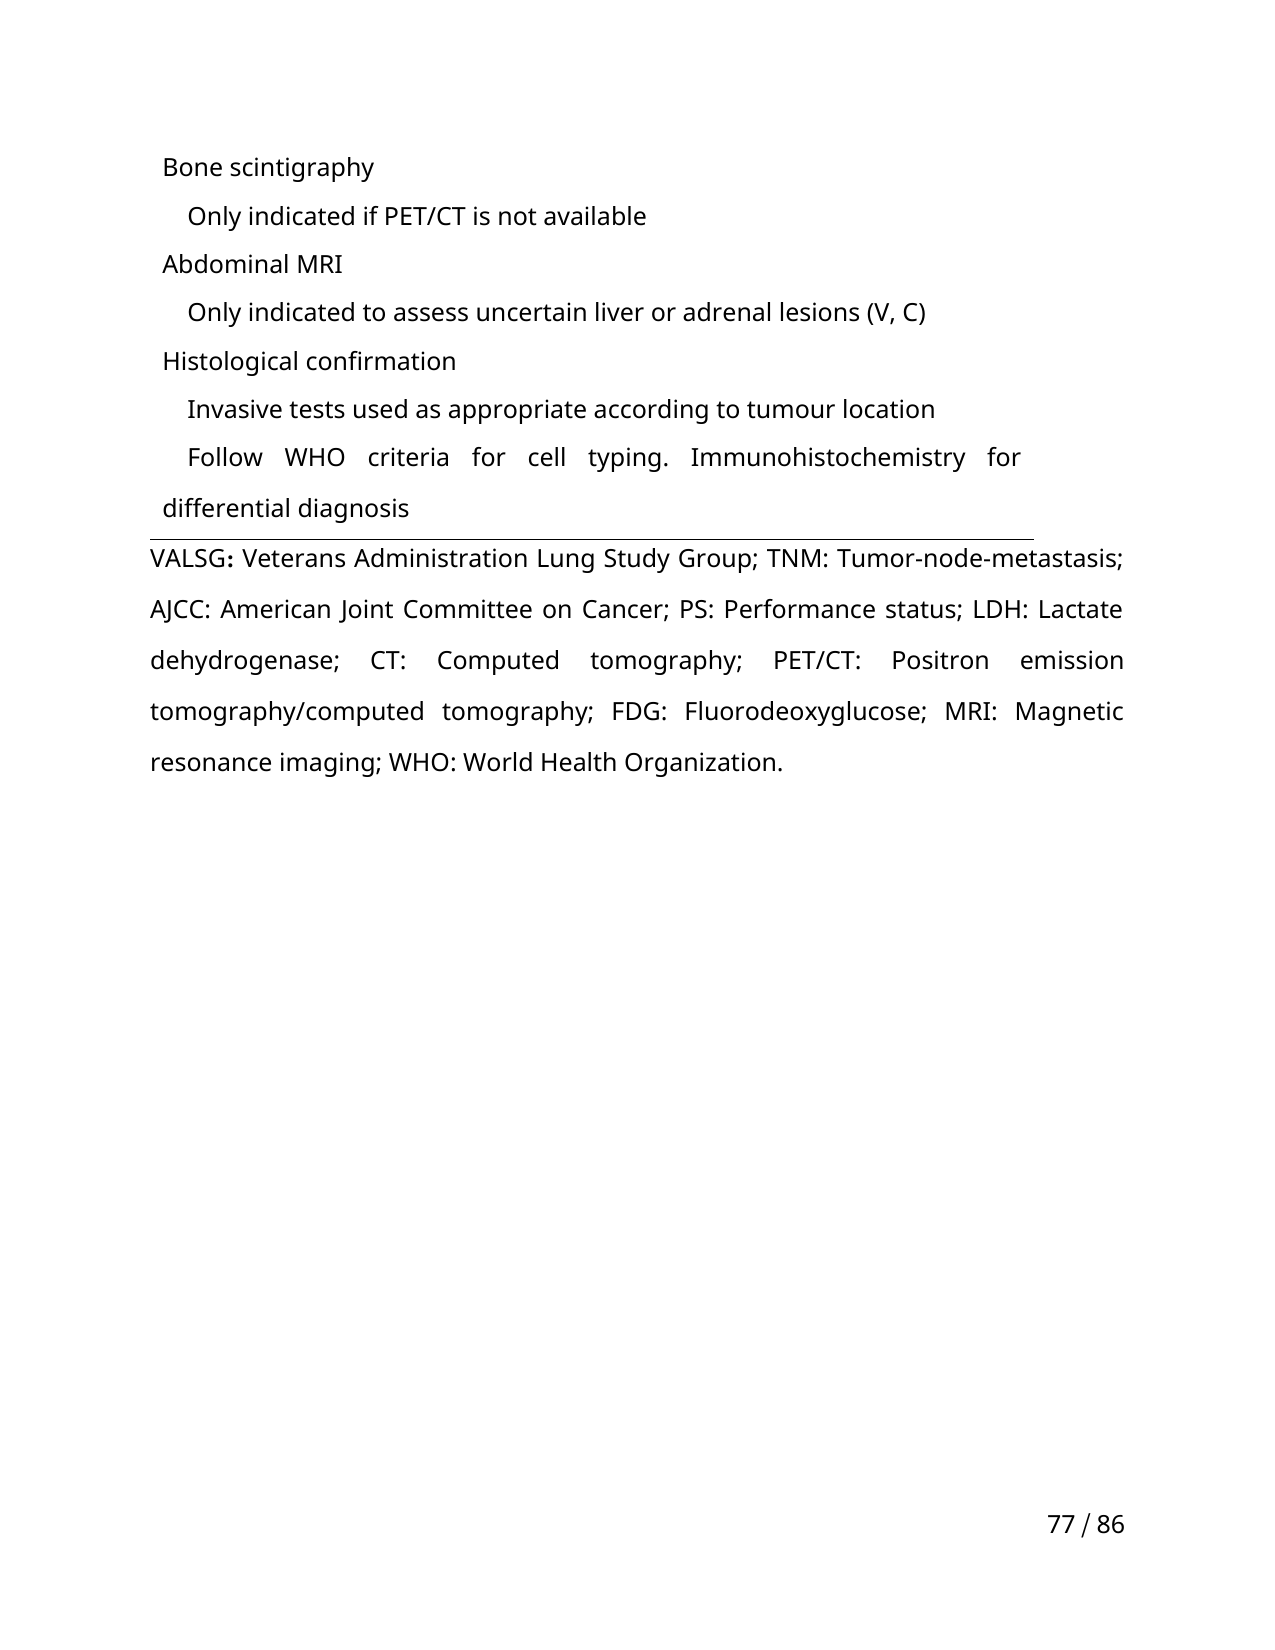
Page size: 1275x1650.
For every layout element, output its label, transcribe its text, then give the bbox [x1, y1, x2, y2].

table_cell Only indicated if PET/CT is not available [150, 198, 1034, 247]
table_cell Bone scintigraphy [150, 150, 1034, 198]
table_cell Follow WHO criteria for cell typing. Immunohistochemistry for differential diagnosis [150, 440, 1034, 539]
table_cell Invasive tests used as appropriate according to tumour location [150, 392, 1034, 440]
text VALSG: Veterans Administration Lung Study Group; TNM: Tumor-node-metastasis; AJCC: American Joint Committee on Cancer; PS: Performance status; LDH: Lactate dehydrogenase; CT: Computed tomography; PET/CT: Positron emission tomography/computed tomography; FDG: Fluorodeoxyglucose; MRI: Magnetic resonance imaging; WHO: World Health Organization. [150, 540, 1125, 779]
table_cell Only indicated to assess uncertain liver or adrenal lesions (V, C) [150, 295, 1034, 343]
table_cell Histological confirmation [150, 343, 1034, 392]
table_cell Abdominal MRI [150, 247, 1034, 295]
